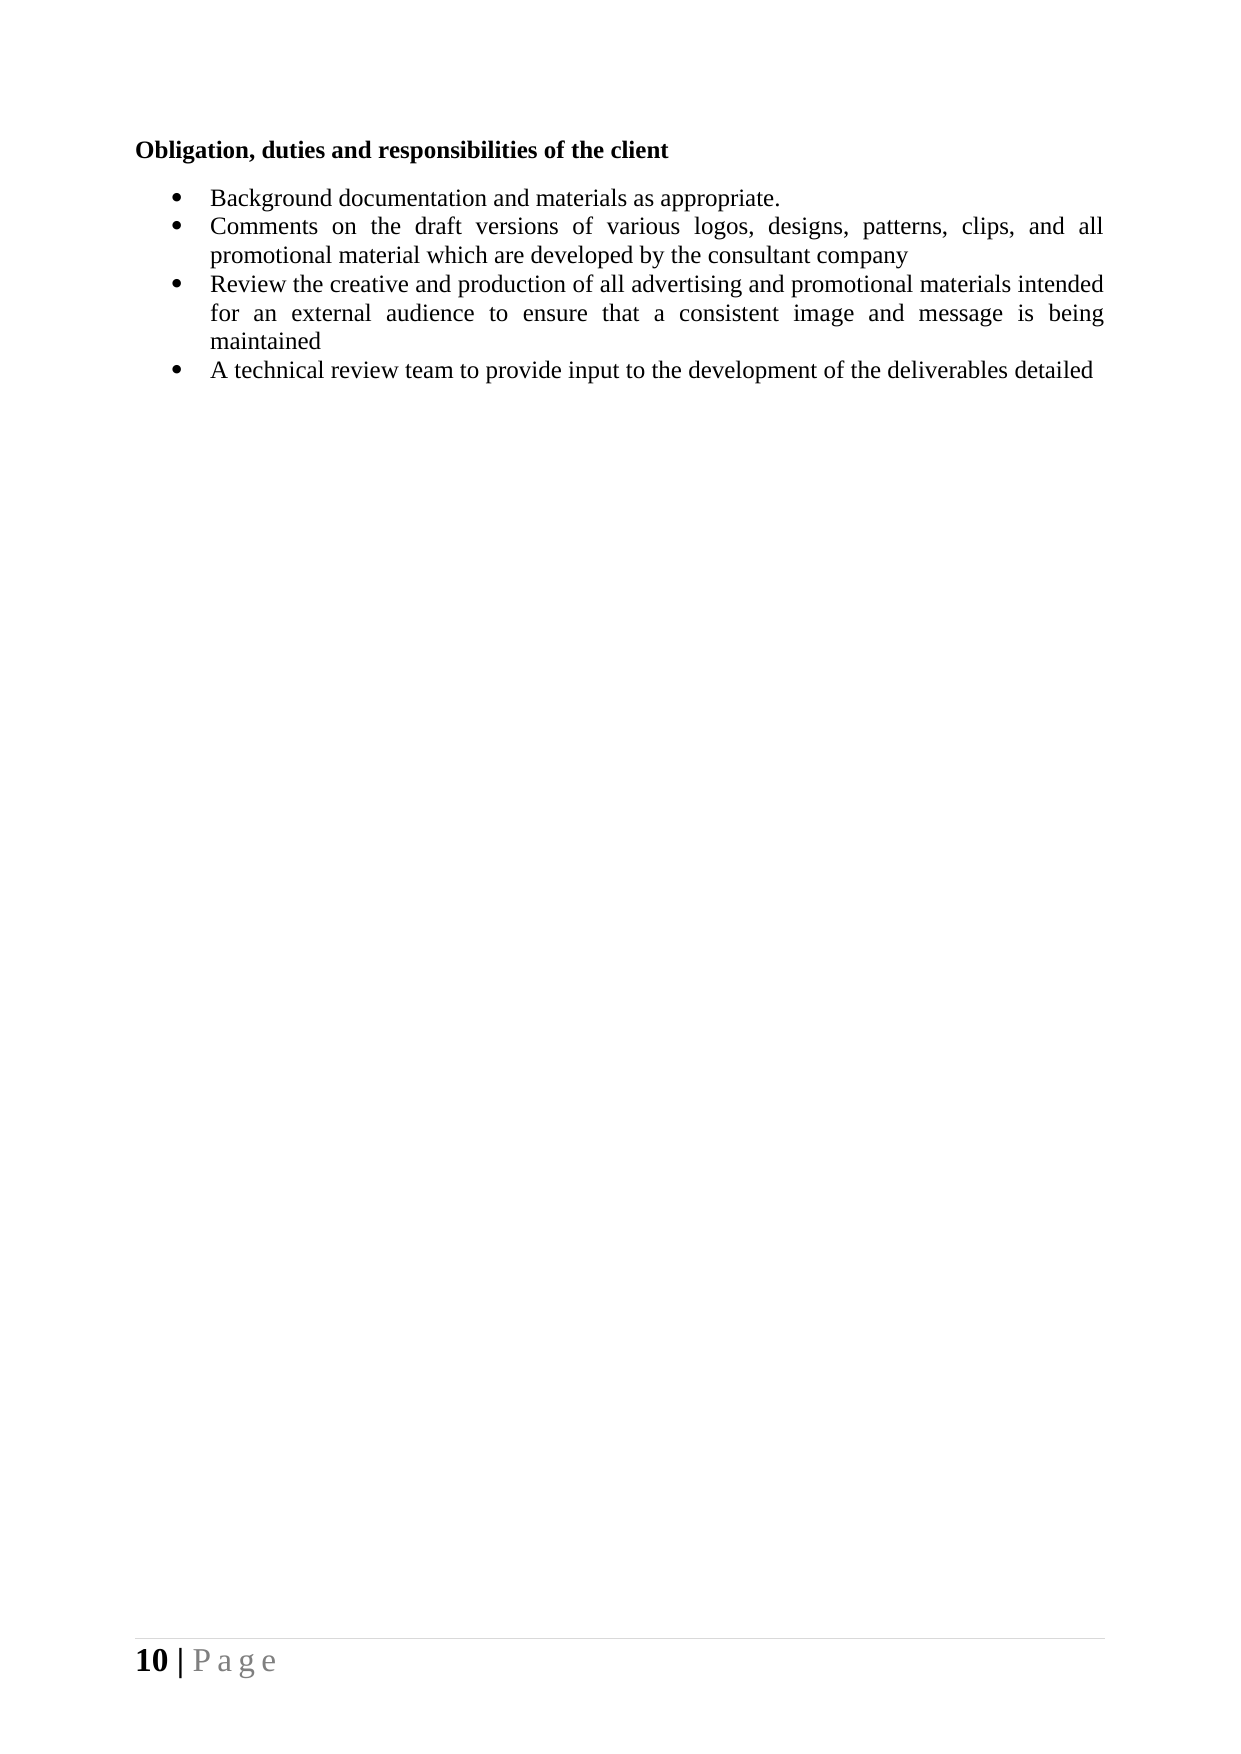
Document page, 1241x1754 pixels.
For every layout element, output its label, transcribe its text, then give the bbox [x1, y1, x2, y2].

subtitle Obligation, duties and responsibilities of the client [135, 135, 1105, 164]
list Review the creative and production of all advertising and promotional materials intended for an external audience to ensure that a consistent image and message is being maintained [172, 269, 1105, 355]
list A technical review team to provide input to the development of the deliverables detailed [172, 355, 1105, 384]
list Comments on the draft versions of various logos, designs, patterns, clips, and all promotional material which are developed by the consultant company [172, 211, 1105, 269]
list Background documentation and materials as appropriate. [172, 183, 1105, 211]
